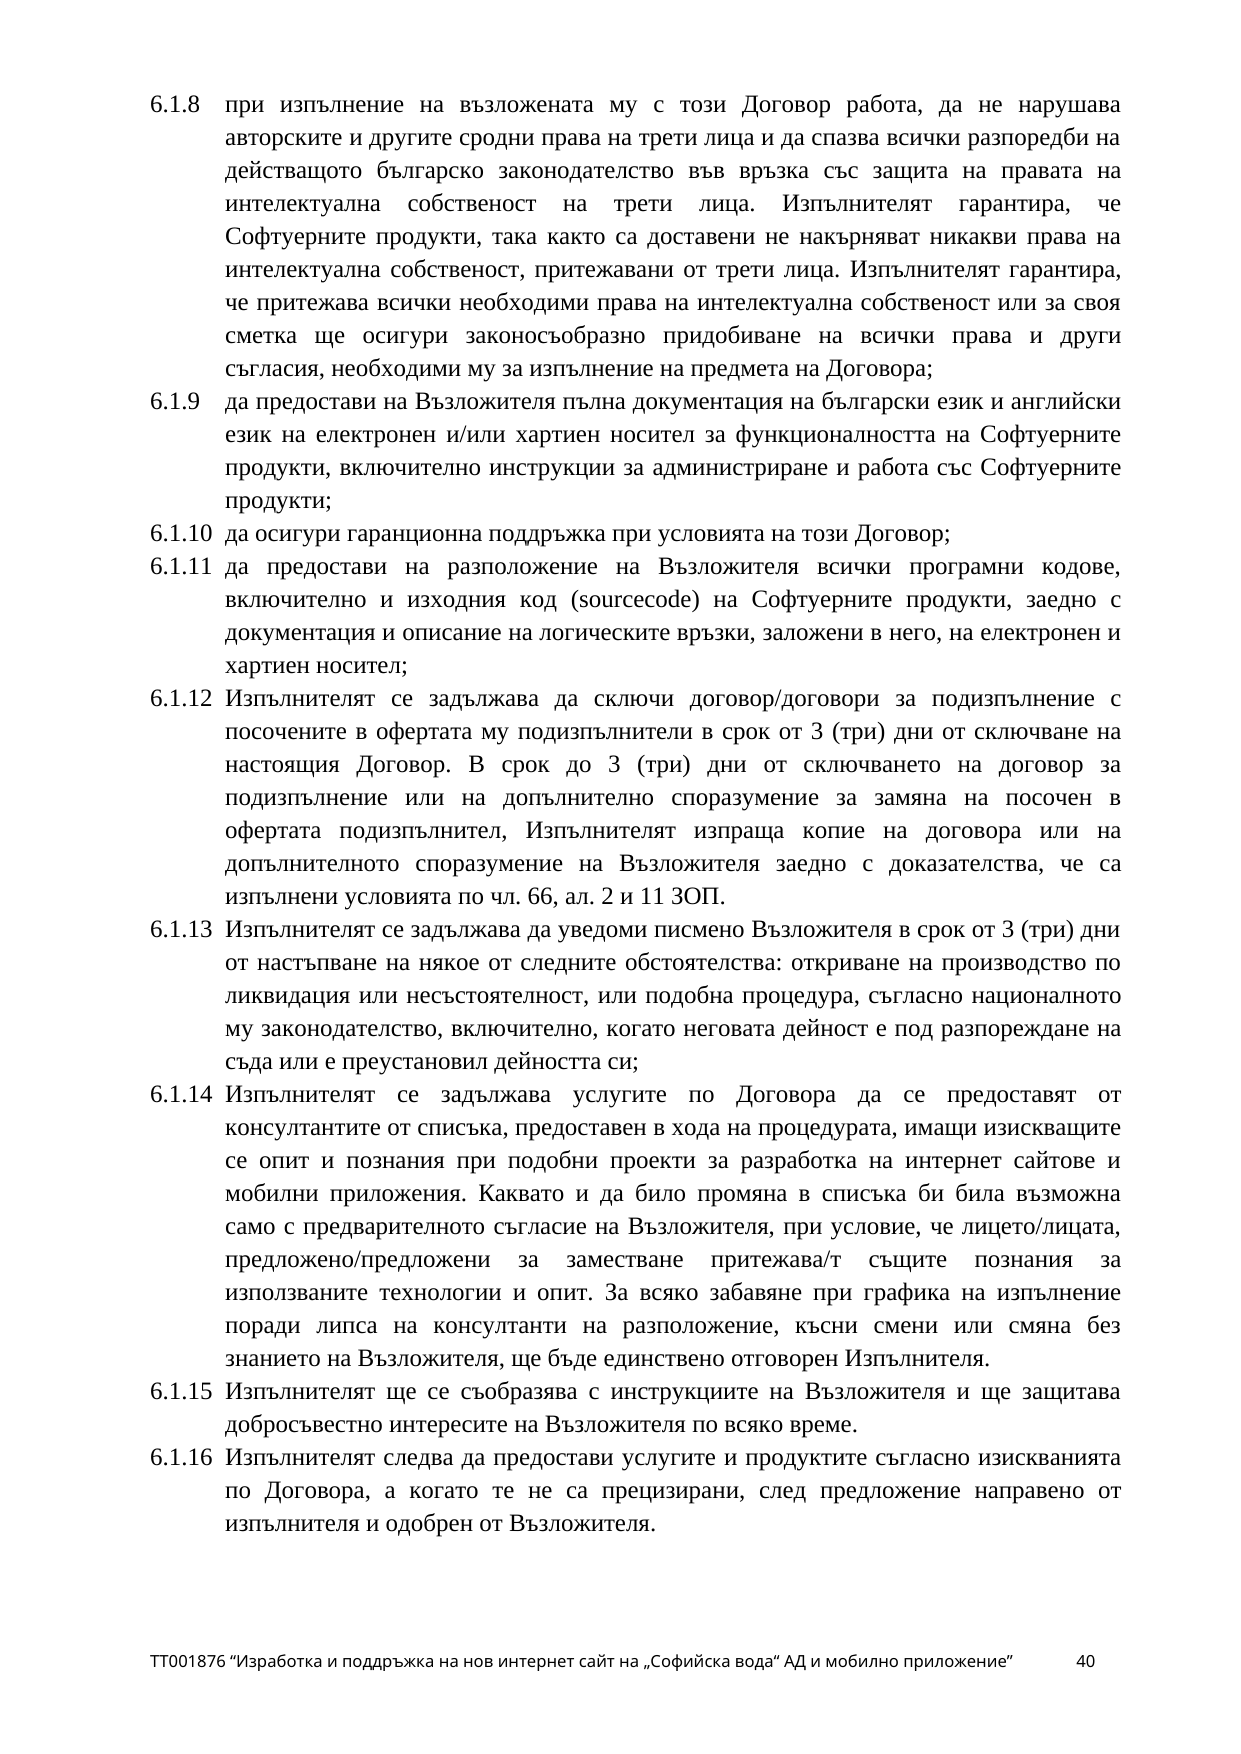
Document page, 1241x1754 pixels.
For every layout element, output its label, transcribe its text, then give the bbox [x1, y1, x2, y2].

list Изпълнителят се задължава да уведоми писмено Възложителя в срок от 3 (три) дни от настъпване на някое от следните обстоятелства: откриване на производство по ликвидация или несъстоятелност, или подобна процедура, съгласно националното му законодателство, включително, когато неговата дейност е под разпореждане на съда или е преустановил дейността си; [150, 914, 1122, 1075]
list Изпълнителят ще се съобразява с инструкциите на Възложителя и ще защитава добросъвестно интересите на Възложителя по всяко време. [150, 1376, 1122, 1438]
list Изпълнителят се задължава да сключи договор/договори за подизпълнение с посочените в офертата му подизпълнители в срок от 3 (три) дни от сключване на настоящия Договор. В срок до 3 (три) дни от сключването на договор за подизпълнение или на допълнително споразумение за замяна на посочен в офертата подизпълнител, Изпълнителят изпраща копие на договора или на допълнителното споразумение на Възложителя заедно с доказателства, че са изпълнени условията по чл. 66, ал. 2 и 11 ЗОП. [150, 683, 1122, 910]
list Изпълнителят се задължава услугите по Договора да се предоставят от консултантите от списъка, предоставен в хода на процедурата, имащи изискващите се опит и познания при подобни проекти за разработка на интернет сайтове и мобилни приложения. Каквато и да било промяна в списъка би била възможна само с предварителното съгласие на Възложителя, при условие, че лицето/лицата, предложено/предложени за заместване притежава/т същите познания за използваните технологии и опит. За всяко забавяне при графика на изпълнение поради липса на консултанти на разположение, късни смени или смяна без знанието на Възложителя, ще бъде единствено отговорен Изпълнителя. [150, 1079, 1122, 1372]
list да осигури гаранционна поддръжка при условията на този Договор; [150, 518, 1122, 547]
list Изпълнителят следва да предостави услугите и продуктите съгласно изискванията по Договора, а когато те не са прецизирани, след предложение направено от изпълнителя и одобрен от Възложителя. [150, 1442, 1122, 1537]
list да предостави на разположение на Възложителя всички програмни кодове, включително и изходния код (sourcecode) на Софтуерните продукти, заедно с документация и описание на логическите връзки, заложени в него, на електронен и хартиен носител; [150, 551, 1122, 679]
list при изпълнение на възложената му с този Договор работа, да не нарушава авторските и другите сродни права на трети лица и да спазва всички разпоредби на действащото българско законодателство във връзка със защита на правата на интелектуална собственост на трети лица. Изпълнителят гарантира, че Софтуерните продукти, така както са доставени не накърняват никакви права на интелектуална собственост, притежавани от трети лица. Изпълнителят гарантира, че притежава всички необходими права на интелектуална собственост или за своя сметка ще осигури законосъобразно придобиване на всички права и други съгласия, необходими му за изпълнение на предмета на Договора; [150, 89, 1122, 382]
list да предостави на Възложителя пълна документация на български език и английски език на електронен и/или хартиен носител за функционалността на Софтуерните продукти, включително инструкции за администриране и работа със Софтуерните продукти; [150, 386, 1122, 514]
